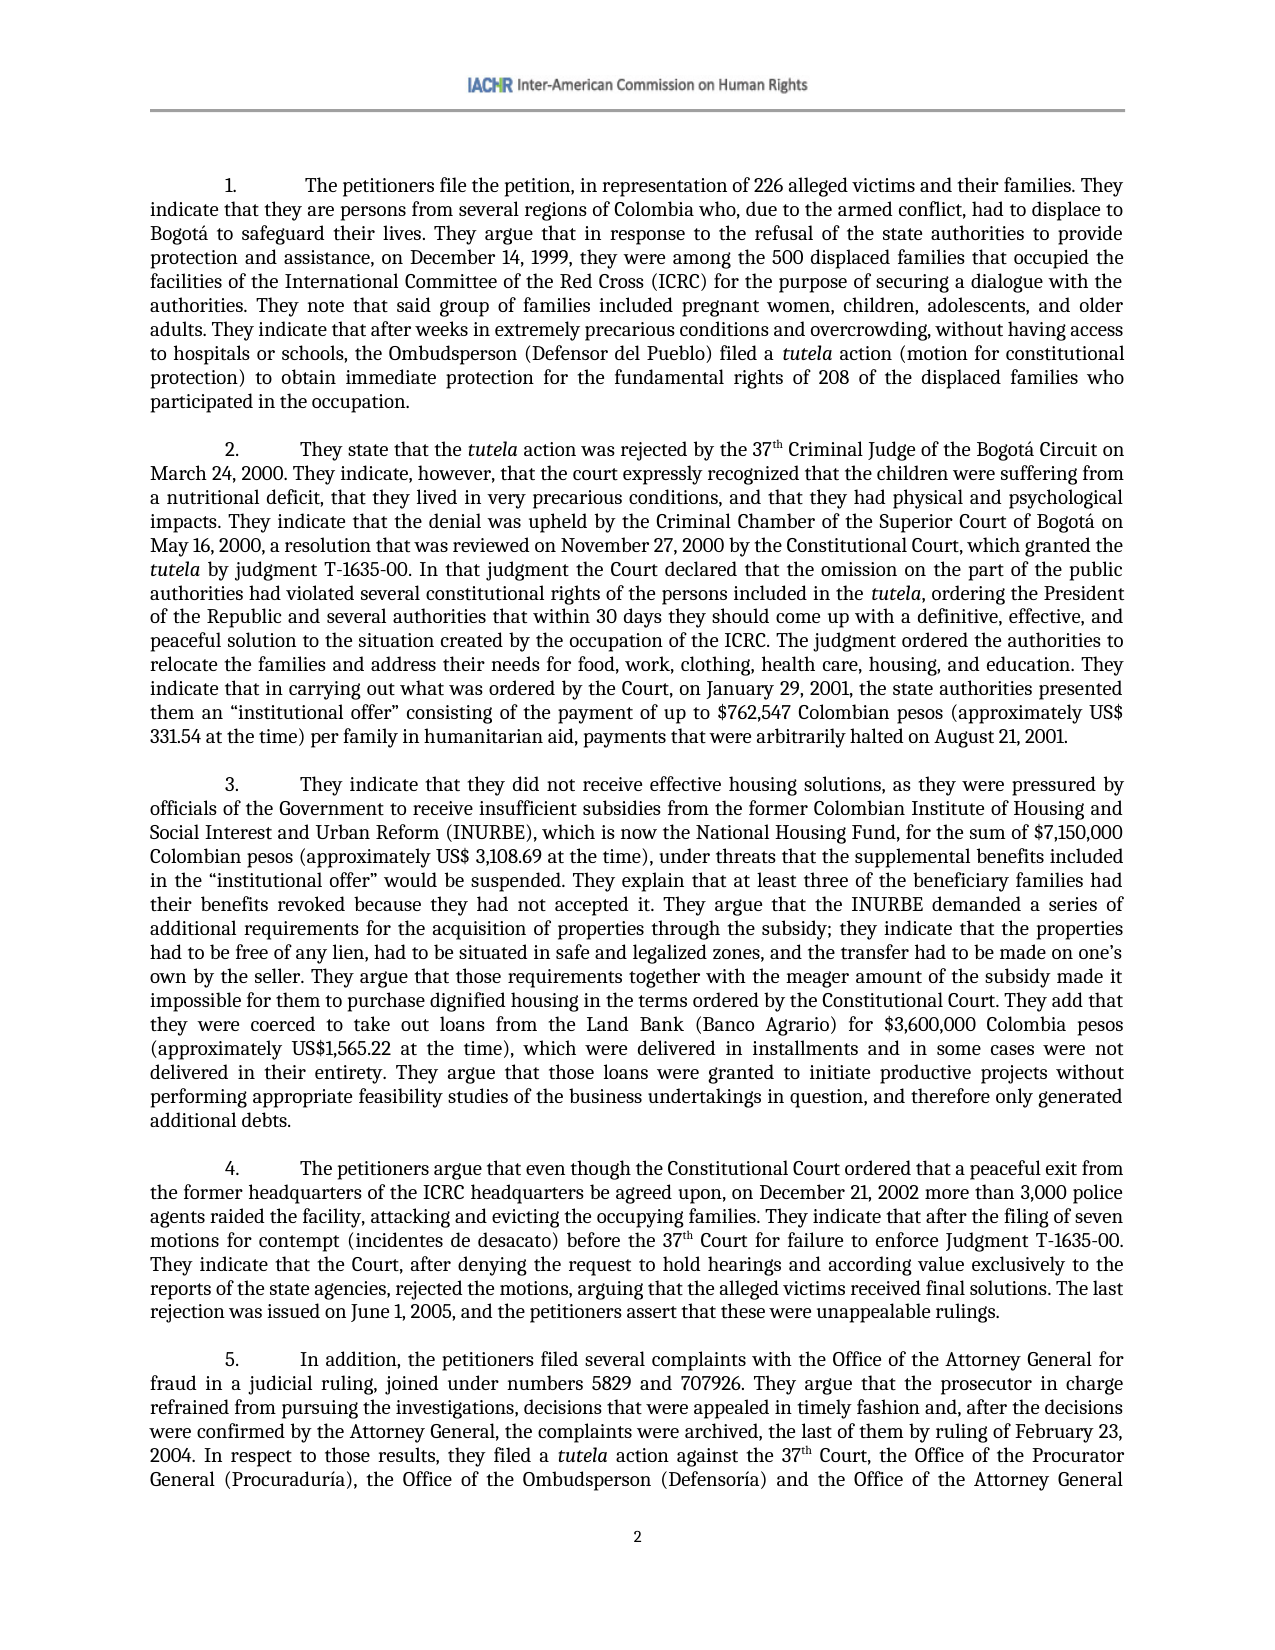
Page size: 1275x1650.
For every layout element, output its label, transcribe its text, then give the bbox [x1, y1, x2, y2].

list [150, 1348, 1125, 1492]
list The petitioners argue that even though the Constitutional Court ordered that a peaceful exit from the former headquarters of the ICRC headquarters be agreed upon, on December 21, 2002 more than 3,000 police agents raided the facility, attacking and evicting the occupying families. They indicate that after the filing of seven motions for contempt (incidentes de desacato) before the 37th Court for failure to enforce Judgment T-1635-00. They indicate that the Court, after denying the request to hold hearings and according value exclusively to the reports of the state agencies, rejected the motions, arguing that the alleged victims received final solutions. The last rejection was issued on June 1, 2005, and the petitioners assert that these were unappealable rulings. [150, 1156, 1125, 1324]
list They state that the tutela action was rejected by the 37th Criminal Judge of the Bogotá Circuit on March 24, 2000. They indicate, however, that the court expressly recognized that the children were suffering from a nutritional deficit, that they lived in very precarious conditions, and that they had physical and psychological impacts. They indicate that the denial was upheld by the Criminal Chamber of the Superior Court of Bogotá on May 16, 2000, a resolution that was reviewed on November 27, 2000 by the Constitutional Court, which granted the tutela by judgment T-1635-00. In that judgment the Court declared that the omission on the part of the public authorities had violated several constitutional rights of the persons included in the tutela, ordering the President of the Republic and several authorities that within 30 days they should come up with a definitive, effective, and peaceful solution to the situation created by the occupation of the ICRC. The judgment ordered the authorities to relocate the families and address their needs for food, work, clothing, health care, housing, and education. They indicate that in carrying out what was ordered by the Court, on January 29, 2001, the state authorities presented them an “institutional offer” consisting of the payment of up to $762,547 Colombian pesos (approximately US$ 331.54 at the time) per family in humanitarian aid, payments that were arbitrarily halted on August 21, 2001. [150, 437, 1125, 749]
list They indicate that they did not receive effective housing solutions, as they were pressured by officials of the Government to receive insufficient subsidies from the former Colombian Institute of Housing and Social Interest and Urban Reform (INURBE), which is now the National Housing Fund, for the sum of $7,150,000 Colombian pesos (approximately US$ 3,108.69 at the time), under threats that the supplemental benefits included in the “institutional offer” would be suspended. They explain that at least three of the beneficiary families had their benefits revoked because they had not accepted it. They argue that the INURBE demanded a series of additional requirements for the acquisition of properties through the subsidy; they indicate that the properties had to be free of any lien, had to be situated in safe and legalized zones, and the transfer had to be made on one’s own by the seller. They argue that those requirements together with the meager amount of the subsidy made it impossible for them to purchase dignified housing in the terms ordered by the Constitutional Court. They add that they were coerced to take out loans from the Land Bank (Banco Agrario) for $3,600,000 Colombia pesos (approximately US$1,565.22 at the time), which were delivered in installments and in some cases were not delivered in their entirety. They argue that those loans were granted to initiate productive projects without performing appropriate feasibility studies of the business undertakings in question, and therefore only generated additional debts. [150, 773, 1125, 1132]
picture [456, 75, 819, 95]
list The petitioners file the petition, in representation of 226 alleged victims and their families. They indicate that they are persons from several regions of Colombia who, due to the armed conflict, had to displace to Bogotá to safeguard their lives. They argue that in response to the refusal of the state authorities to provide protection and assistance, on December 14, 1999, they were among the 500 displaced families that occupied the facilities of the International Committee of the Red Cross (ICRC) for the purpose of securing a dialogue with the authorities. They note that said group of families included pregnant women, children, adolescents, and older adults. They indicate that after weeks in extremely precarious conditions and overcrowding, without having access to hospitals or schools, the Ombudsperson (Defensor del Pueblo) filed a tutela action (motion for constitutional protection) to obtain immediate protection for the fundamental rights of 208 of the displaced families who participated in the occupation. [150, 174, 1125, 413]
